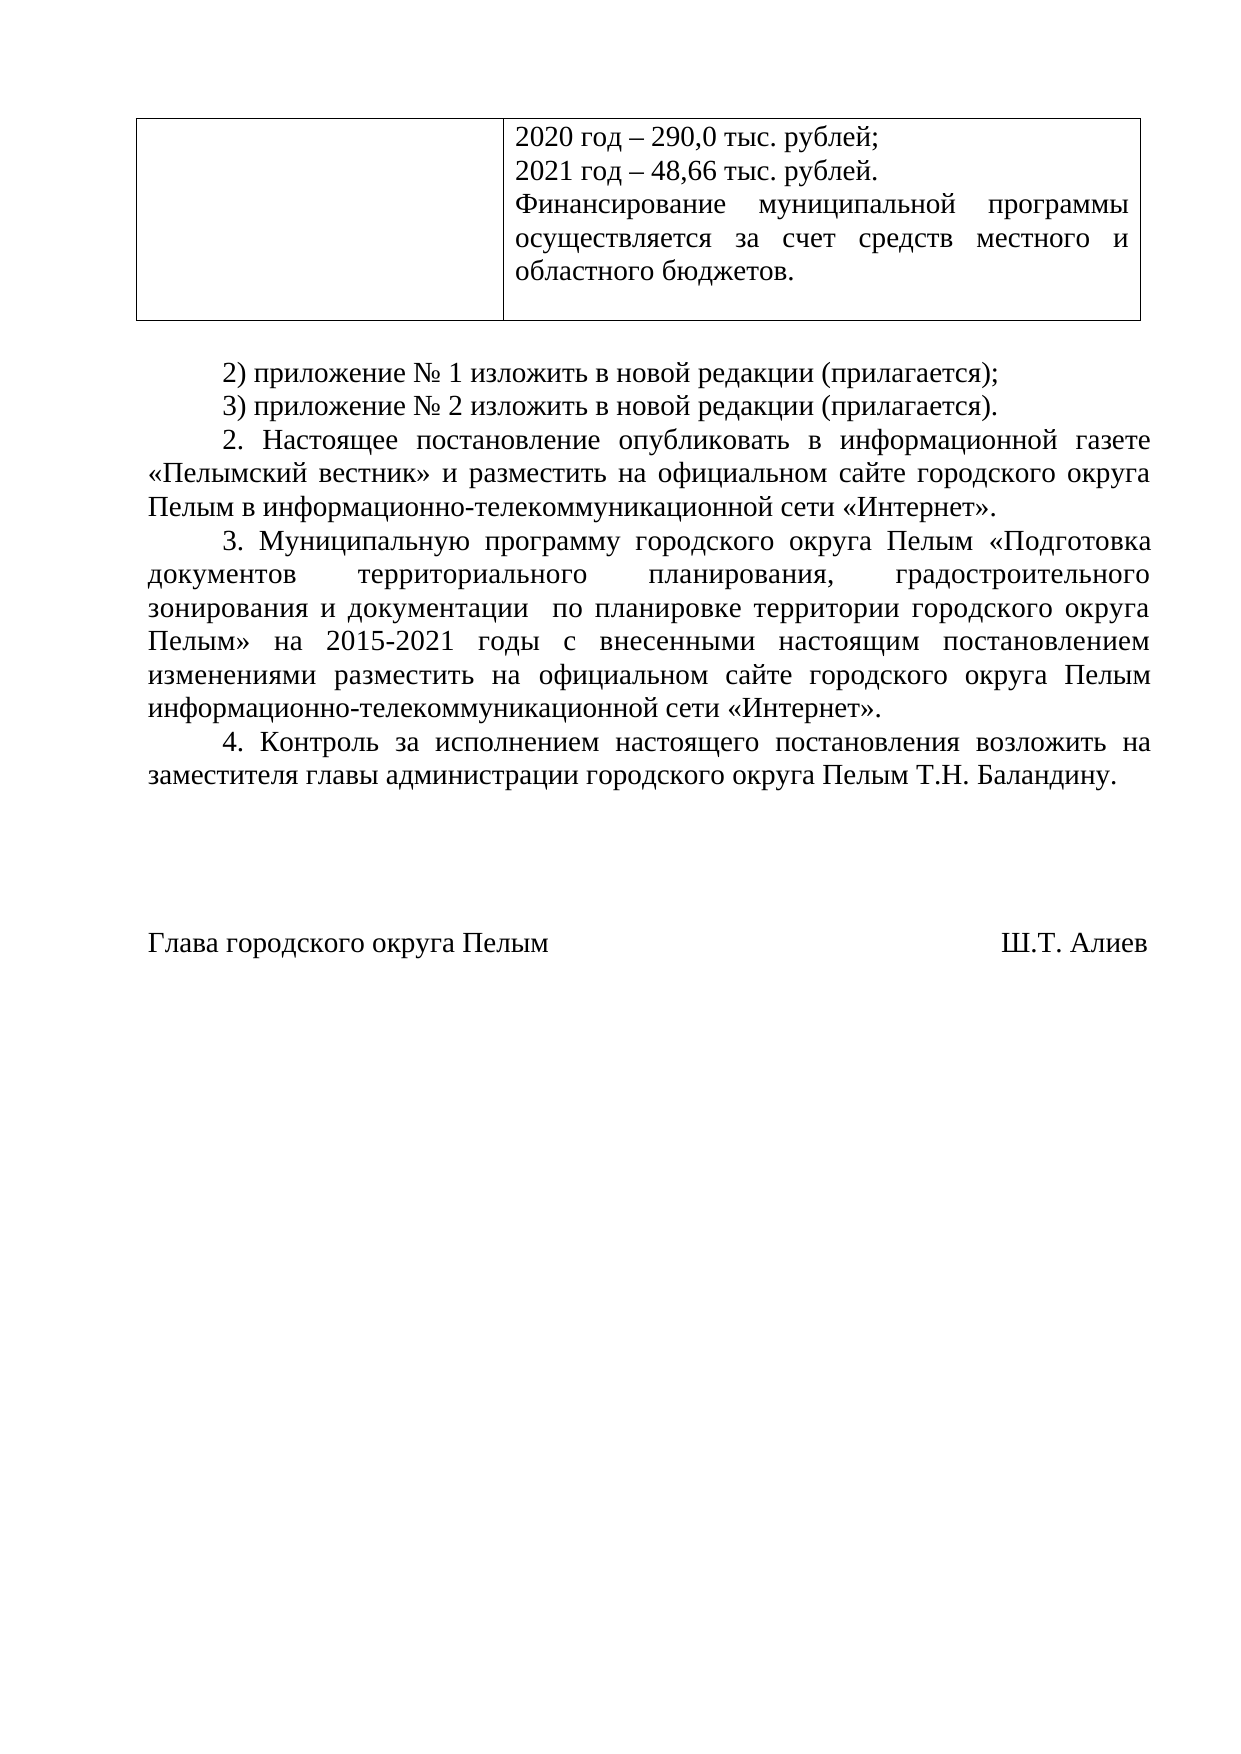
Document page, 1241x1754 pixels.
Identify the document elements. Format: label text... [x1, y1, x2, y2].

text 3. Муниципальную программу городского округа Пелым «Подготовка документов территориального планирования, градостроительного зонирования и документации по планировке территории городского округа Пелым» на 2015-2021 годы с внесенными настоящим постановлением изменениями разместить на официальном сайте городского округа Пелым информационно-телекоммуникационной сети «Интернет». [148, 523, 1152, 724]
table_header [504, 119, 1140, 320]
text 2) приложение № 1 изложить в новой редакции (прилагается); [148, 355, 1152, 388]
text 2. Настоящее постановление опубликовать в информационной газете «Пелымский вестник» и разместить на официальном сайте городского округа Пелым в информационно-телекоммуникационной сети «Интернет». [148, 422, 1152, 523]
text Глава городского округа Пелым Ш.Т. Алиев [148, 925, 1152, 959]
text 4. Контроль за исполнением настоящего постановления возложить на заместителя главы администрации городского округа Пелым Т.Н. Баландину. [148, 724, 1152, 791]
text 3) приложение № 2 изложить в новой редакции (прилагается). [148, 388, 1152, 422]
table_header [137, 119, 503, 320]
